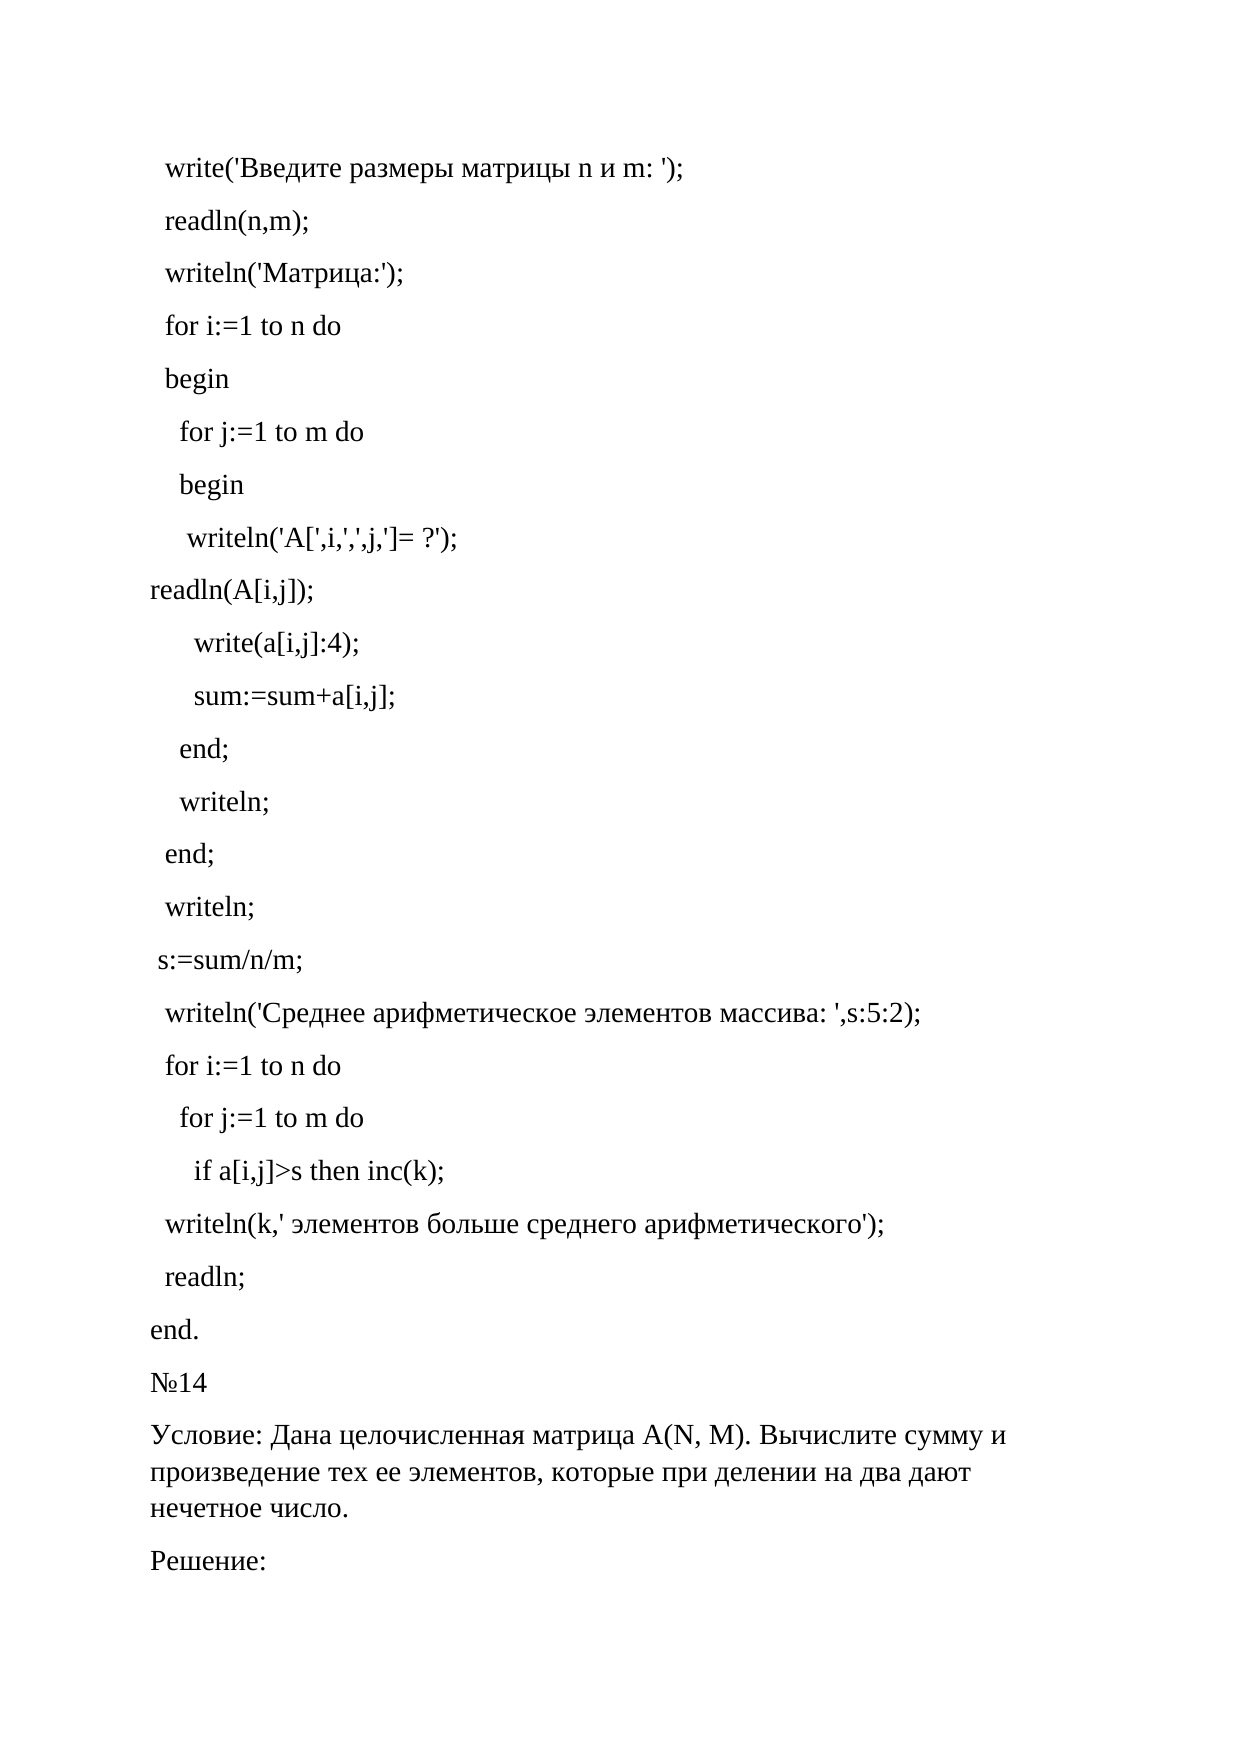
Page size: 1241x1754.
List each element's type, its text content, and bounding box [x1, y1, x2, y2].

text begin [150, 467, 1090, 500]
text writeln('Матрица:'); [150, 256, 1090, 289]
text for j:=1 to m do [150, 1101, 1090, 1134]
text end; [150, 837, 1090, 870]
text for j:=1 to m do [150, 414, 1090, 448]
text writeln; [150, 889, 1090, 923]
text writeln('A[',i,',',j,']= ?'); [150, 520, 1090, 553]
text write('Введите размеры матрицы n и m: '); [150, 150, 1090, 183]
text s:=sum/n/m; [150, 942, 1090, 976]
text sum:=sum+a[i,j]; [150, 678, 1090, 712]
text Условие: Дана целочисленная матрица A(N, M). Вычислите сумму и произведение тех ее элементов, которые при делении на два дают нечетное число. [150, 1417, 1090, 1523]
text end. [150, 1312, 1090, 1345]
text end; [150, 731, 1090, 764]
text begin [150, 361, 1090, 395]
text Решение: [150, 1543, 1090, 1576]
text for i:=1 to n do [150, 308, 1090, 342]
text writeln('Среднее арифметическое элементов массива: ',s:5:2); [150, 995, 1090, 1028]
text readln(n,m); [150, 203, 1090, 236]
text №14 [150, 1365, 1090, 1398]
text for i:=1 to n do [150, 1048, 1090, 1081]
text if a[i,j]>s then inc(k); [150, 1153, 1090, 1187]
text readln; [150, 1259, 1090, 1293]
text write(a[i,j]:4); [150, 625, 1090, 659]
text writeln(k,' элементов больше среднего арифметического'); [150, 1206, 1090, 1240]
text writeln; [150, 784, 1090, 817]
text readln(A[i,j]); [150, 572, 1090, 606]
